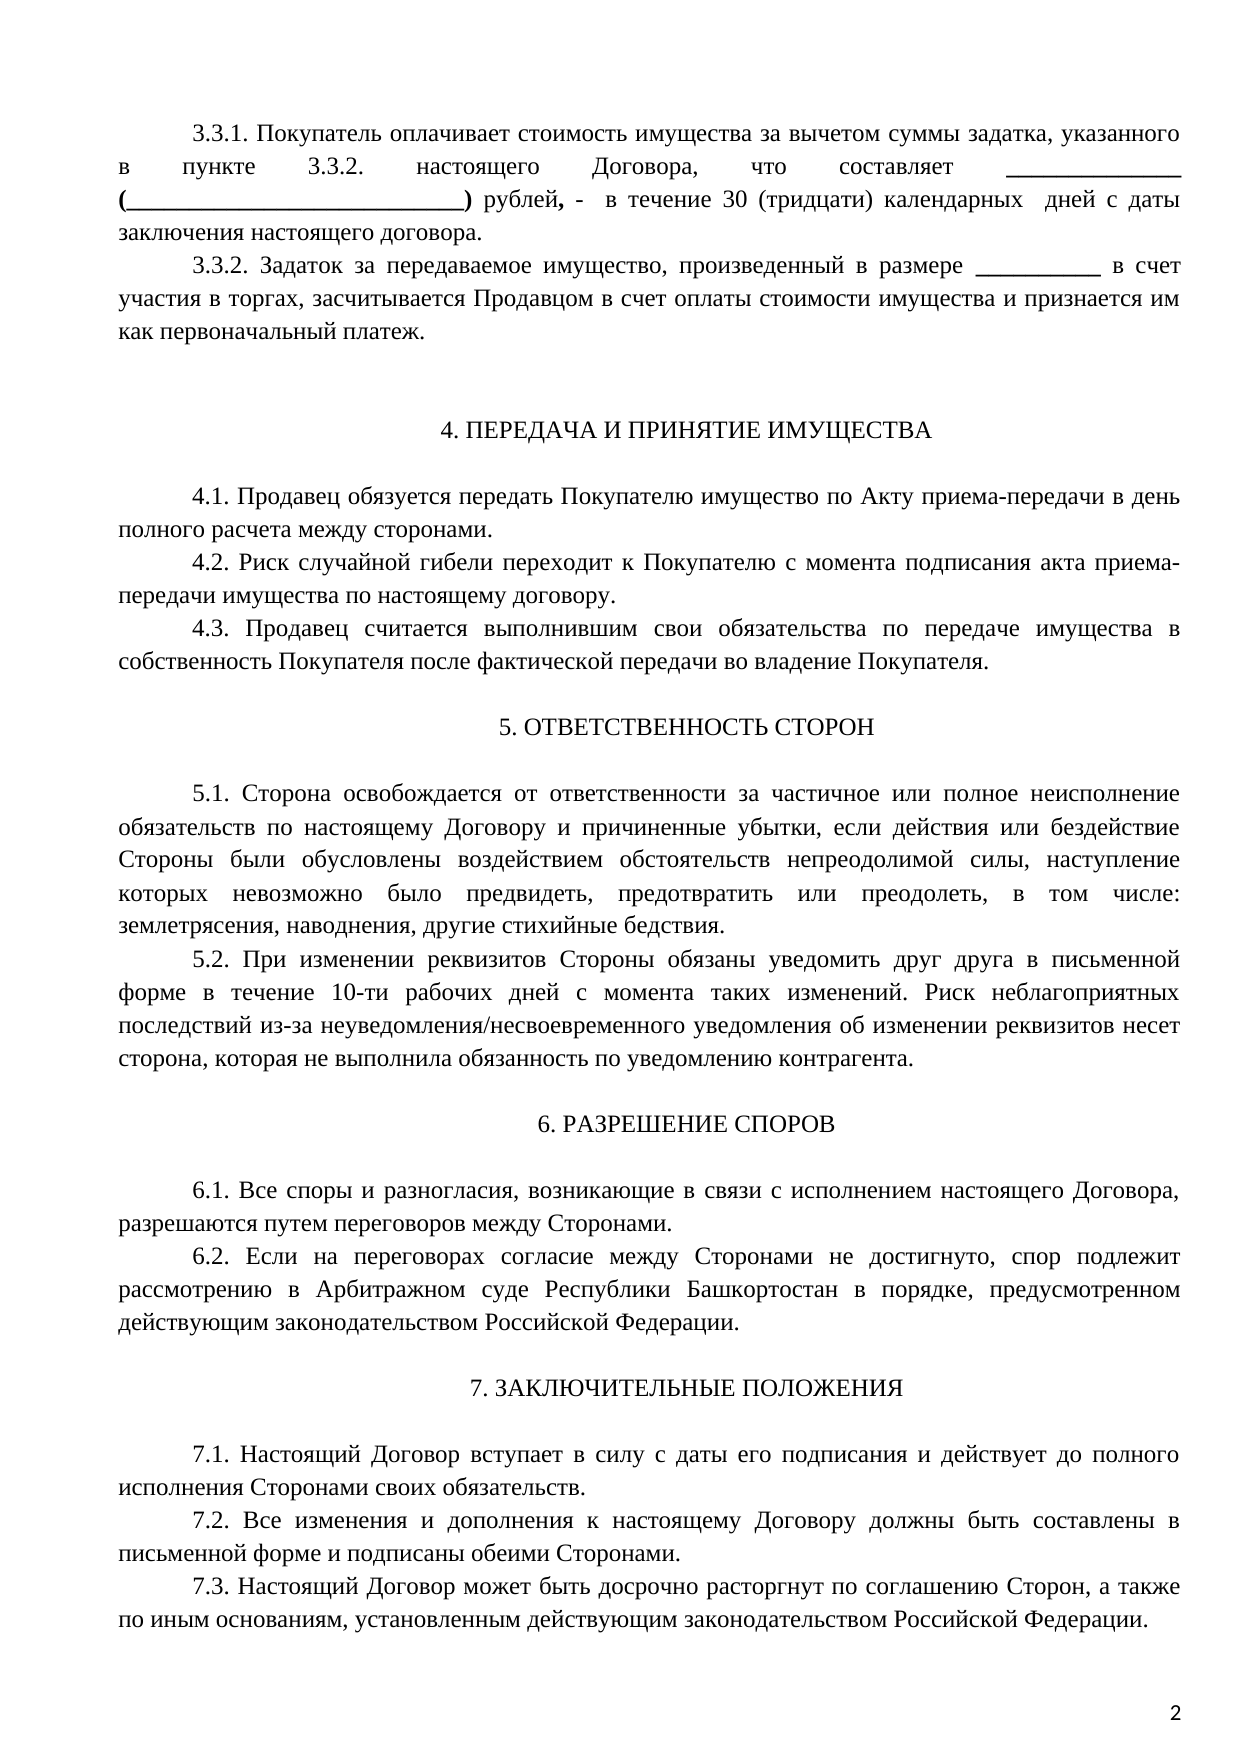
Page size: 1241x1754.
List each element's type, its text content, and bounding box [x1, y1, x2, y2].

text 7.3. Настоящий Договор может быть досрочно расторгнут по соглашению Сторон, а также по иным основаниям, установленным действующим законодательством Российской Федерации. [118, 1571, 1181, 1633]
text 3.3.2. Задаток за передаваемое имущество, произведенный в размере __________ в счет участия в торгах, засчитывается Продавцом в счет оплаты стоимости имущества и признается им как первоначальный платеж. [118, 250, 1181, 345]
list 4.1. Продавец обязуется передать Покупателю имущество по Акту приема-передачи в день полного расчета между сторонами. [118, 481, 1181, 543]
text 6. РАЗРЕШЕНИЕ СПОРОВ [118, 1109, 1181, 1137]
text 7.1. Настоящий Договор вступает в силу с даты его подписания и действует до полного исполнения Сторонами своих обязательств. [118, 1439, 1181, 1501]
text 6.1. Все споры и разногласия, возникающие в связи с исполнением настоящего Договора, разрешаются путем переговоров между Сторонами. [118, 1175, 1181, 1237]
text 7. ЗАКЛЮЧИТЕЛЬНЫЕ ПОЛОЖЕНИЯ [118, 1373, 1181, 1402]
text 3.3.1. Покупатель оплачивает стоимость имущества за вычетом суммы задатка, указанного в пункте 3.3.2. настоящего Договора, что составляет ______________ (___________________________) рублей, - в течение 30 (тридцати) календарных дней с даты заключения настоящего договора. [118, 118, 1181, 246]
list 4.3. Продавец считается выполнившим свои обязательства по передаче имущества в собственность Покупателя после фактической передачи во владение Покупателя. [118, 613, 1181, 675]
text 5.1. Сторона освобождается от ответственности за частичное или полное неисполнение обязательств по настоящему Договору и причиненные убытки, если действия или бездействие Стороны были обусловлены воздействием обстоятельств непреодолимой силы, наступление которых невозможно было предвидеть, предотвратить или преодолеть, в том числе: землетрясения, наводнения, другие стихийные бедствия. [118, 778, 1181, 939]
text 6.2. Если на переговорах согласие между Сторонами не достигнуто, спор подлежит рассмотрению в Арбитражном суде Республики Башкортостан в порядке, предусмотренном действующим законодательством Российской Федерации. [118, 1241, 1181, 1336]
list 4.2. Риск случайной гибели переходит к Покупателю с момента подписания акта приема-передачи имущества по настоящему договору. [118, 547, 1181, 609]
text 5.2. При изменении реквизитов Стороны обязаны уведомить друг друга в письменной форме в течение 10-ти рабочих дней с момента таких изменений. Риск неблагоприятных последствий из-за неуведомления/несвоевременного уведомления об изменении реквизитов несет сторона, которая не выполнила обязанность по уведомлению контрагента. [118, 944, 1181, 1071]
text 7.2. Все изменения и дополнения к настоящему Договору должны быть составлены в письменной форме и подписаны обеими Сторонами. [118, 1505, 1181, 1567]
text 4. ПЕРЕДАЧА И ПРИНЯТИЕ ИМУЩЕСТВА [118, 415, 1181, 444]
text 5. ОТВЕТСТВЕННОСТЬ СТОРОН [118, 712, 1181, 741]
